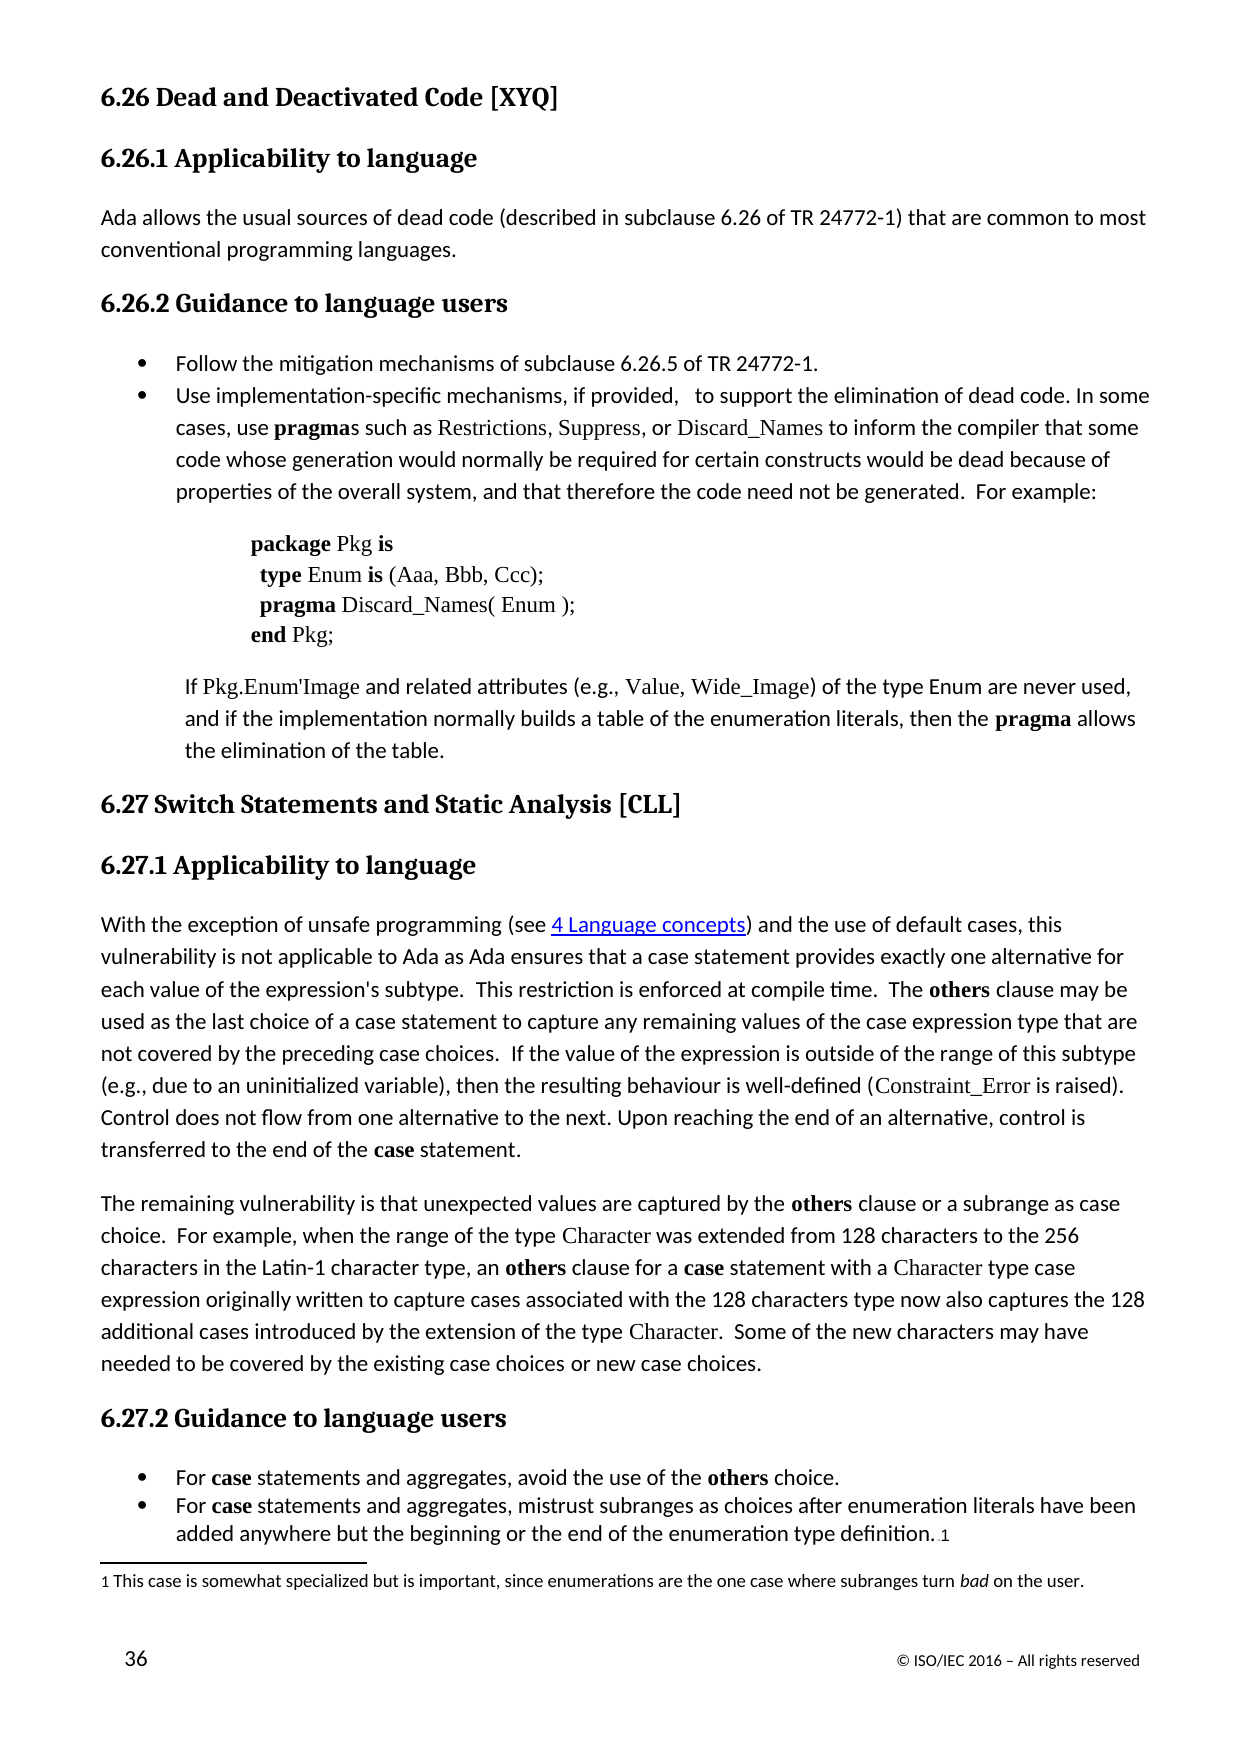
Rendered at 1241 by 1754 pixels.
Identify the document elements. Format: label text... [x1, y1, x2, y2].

text The remaining vulnerability is that unexpected values are captured by the others clause or a subrange as case choice. For example, when the range of the type Character was extended from 128 characters to the 256 characters in the Latin-1 character type, an others clause for a case statement with a Character type case expression originally written to capture cases associated with the 128 characters type now also captures the 128 additional cases introduced by the extension of the type Character. Some of the new characters may have needed to be covered by the existing case choices or new case choices. [101, 1189, 1164, 1378]
subtitle 6.26.1 Applicability to language [101, 143, 1164, 174]
subtitle 6.26.2 Guidance to language users [101, 288, 1164, 320]
text end Pkg; [251, 621, 1164, 647]
list Follow the mitigation mechanisms of subclause 6.26.5 of TR 24772-1. [138, 349, 1164, 377]
list For case statements and aggregates, mistrust subranges as choices after enumeration literals have been added anywhere but the beginning or the end of the enumeration type definition.15F [138, 1491, 1164, 1547]
text pragma Discard_Names( Enum ); [251, 591, 1164, 617]
text type Enum is (Aaa, Bbb, Ccc); [251, 561, 1164, 587]
text package Pkg is [251, 530, 1164, 557]
subtitle 6.26 Dead and Deactivated Code [XYQ] [101, 82, 1164, 114]
text If Pkg.Enum'Image and related attributes (e.g., Value, Wide_Image) of the type Enum are never used, and if the implementation normally builds a table of the enumeration literals, then the pragma allows the elimination of the table. [184, 672, 1164, 764]
text Ada allows the usual sources of dead code (described in subclause 6.26 of TR 24772-1) that are common to most conventional programming languages. [101, 203, 1164, 263]
subtitle 6.27 Switch Statements and Static Analysis [CLL] [101, 789, 1164, 821]
subtitle 6.27.1 Applicability to language [101, 850, 1164, 881]
text With the exception of unsafe programming (see 4 Language concepts) and the use of default cases, this vulnerability is not applicable to Ada as Ada ensures that a case statement provides exactly one alternative for each value of the expression's subtype. This restriction is enforced at compile time. The others clause may be used as the last choice of a case statement to capture any remaining values of the case expression type that are not covered by the preceding case choices. If the value of the expression is outside of the range of this subtype (e.g., due to an uninitialized variable), then the resulting behaviour is well-defined (Constraint_Error is raised). Control does not flow from one alternative to the next. Upon reaching the end of an alternative, control is transferred to the end of the case statement. [101, 910, 1164, 1164]
subtitle 6.27.2 Guidance to language users [101, 1403, 1164, 1434]
list For case statements and aggregates, avoid the use of the others choice. [138, 1463, 1164, 1491]
list Use implementation-specific mechanisms, if provided, to support the elimination of dead code. In some cases, use pragmas such as Restrictions, Suppress, or Discard_Names to inform the compiler that some code whose generation would normally be required for certain constructs would be dead because of properties of the overall system, and that therefore the code need not be generated. For example: [138, 381, 1164, 505]
